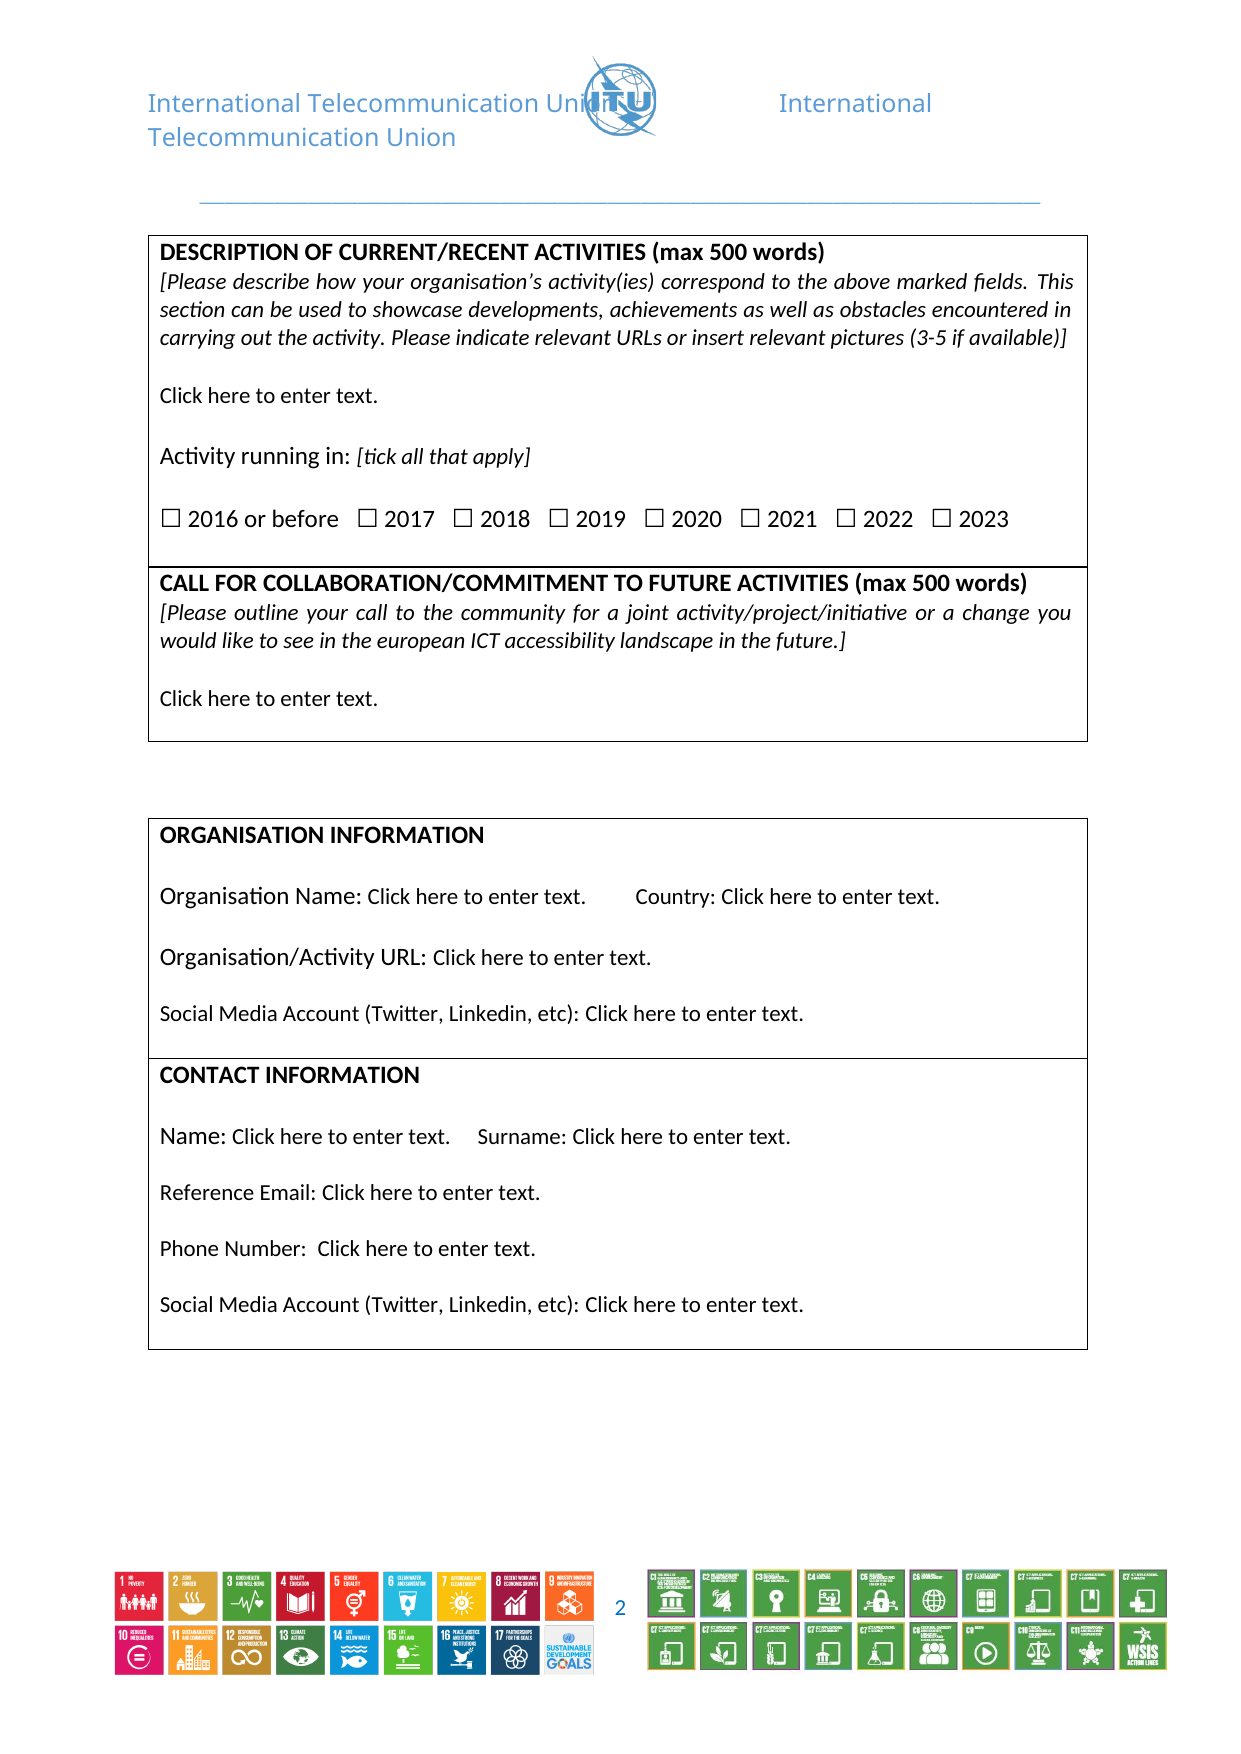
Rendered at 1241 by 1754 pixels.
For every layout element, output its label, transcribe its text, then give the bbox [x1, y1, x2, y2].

table_cell DESCRIPTION OF CURRENT/RECENT ACTIVITIES (max 500 words) [Please describe how your organisation’s activity(ies) correspond to the above marked fields. This section can be used to showcase developments, achievements as well as obstacles encountered in carrying out the activity. Please indicate relevant URLs or insert relevant pictures (3-5 if available)] Activity running in: [tick all that apply] 2016 or before 2017 2018 2019 2020 2021 2022 2023 [149, 236, 1087, 566]
table_header ORGANISATION INFORMATION Organisation Name: Country: Organisation/Activity URL: Social Media Account (Twitter, Linkedin, etc): [149, 819, 1087, 1058]
table_cell CALL FOR COLLABORATION/COMMITMENT TO FUTURE ACTIVITIES (max 500 words) [Please outline your call to the community for a joint activity/project/initiative or a change you would like to see in the european ICT accessibility landscape in the future.] [149, 568, 1087, 741]
picture [110, 1565, 598, 1678]
table_cell CONTACT INFORMATION Name: Surname: Reference Email: Phone Number: Social Media Account (Twitter, Linkedin, etc): [149, 1059, 1087, 1349]
picture [646, 1568, 1169, 1675]
picture [584, 56, 657, 136]
